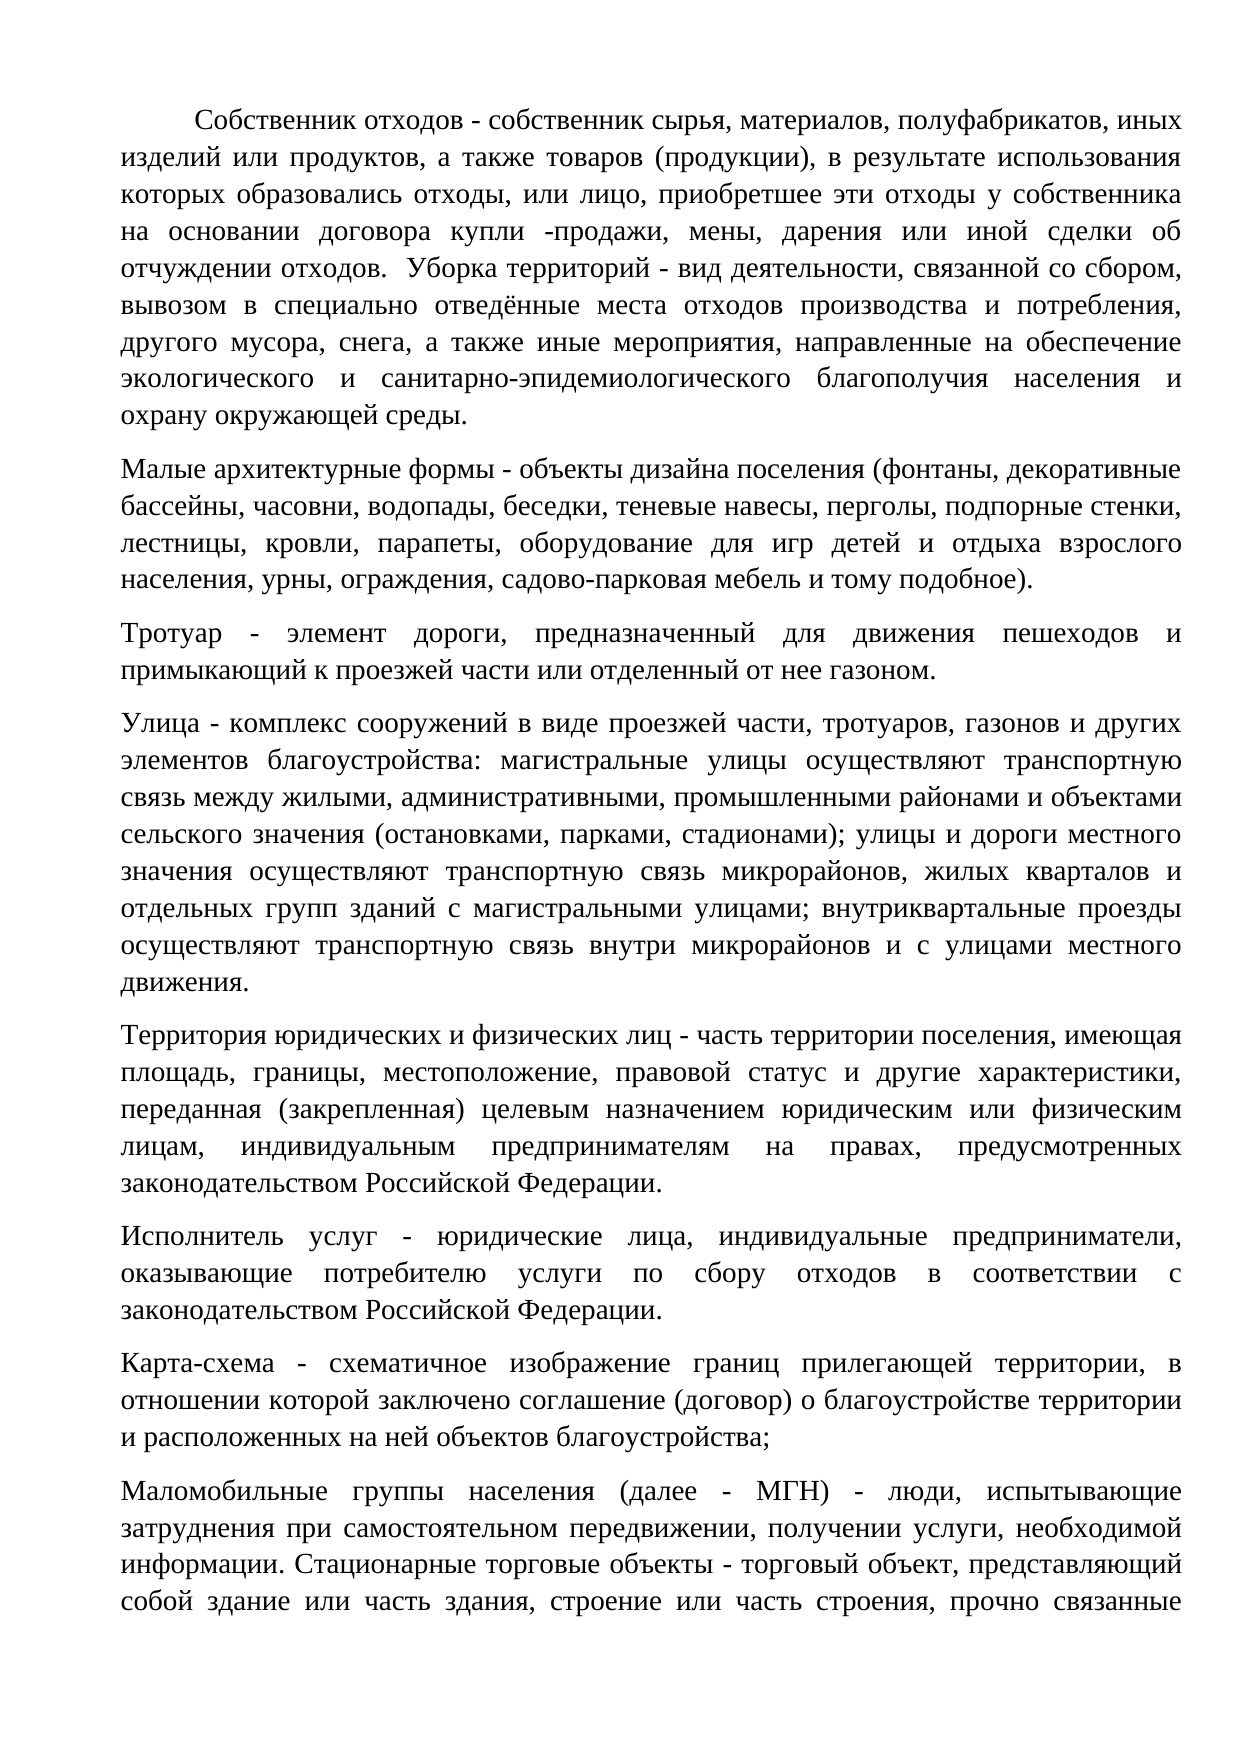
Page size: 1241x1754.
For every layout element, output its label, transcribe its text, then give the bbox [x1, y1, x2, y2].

text Улица - комплекс сооружений в виде проезжей части, тротуаров, газонов и других элементов благоустройства: магистральные улицы осуществляют транспортную связь между жилыми, административными, промышленными районами и объектами сельского значения (остановками, парками, стадионами); улицы и дороги местного значения осуществляют транспортную связь микрорайонов, жилых кварталов и отдельных групп зданий с магистральными улицами; внутриквартальные проезды осуществляют транспортную связь внутри микрорайонов и с улицами местного движения. [120, 706, 1183, 997]
text Исполнитель услуг - юридические лица, индивидуальные предприниматели, оказывающие потребителю услуги по сбору отходов в соответствии с законодательством Российской Федерации. [120, 1218, 1183, 1326]
text Тротуар - элемент дороги, предназначенный для движения пешеходов и примыкающий к проезжей части или отделенный от нее газоном. [120, 615, 1183, 686]
text Карта-схема - схематичное изображение границ прилегающей территории, в отношении которой заключено соглашение (договор) о благоустройстве территории и расположенных на ней объектов благоустройства; [120, 1346, 1183, 1453]
text Малые архитектурные формы - объекты дизайна поселения (фонтаны, декоративные бассейны, часовни, водопады, беседки, теневые навесы, перголы, подпорные стенки, лестницы, кровли, парапеты, оборудование для игр детей и отдыха взрослого населения, урны, ограждения, садово-парковая мебель и тому подобное). [76, 451, 1183, 595]
text Собственник отходов - собственник сырья, материалов, полуфабрикатов, иных изделий или продуктов, а также товаров (продукции), в результате использования которых образовались отходы, или лицо, приобретшее эти отходы у собственника на основании договора купли -продажи, мены, дарения или иной сделки об отчуждении отходов. Уборка территорий - вид деятельности, связанной со сбором, вывозом в специально отведённые места отходов производства и потребления, другого мусора, снега, а также иные мероприятия, направленные на обеспечение экологического и санитарно-эпидемиологического благополучия населения и охрану окружающей среды. [120, 102, 1183, 431]
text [120, 1473, 1183, 1617]
text Территория юридических и физических лиц - часть территории поселения, имеющая площадь, границы, местоположение, правовой статус и другие характеристики, переданная (закрепленная) целевым назначением юридическим или физическим лицам, индивидуальным предпринимателям на правах, предусмотренных законодательством Российской Федерации. [120, 1017, 1183, 1198]
